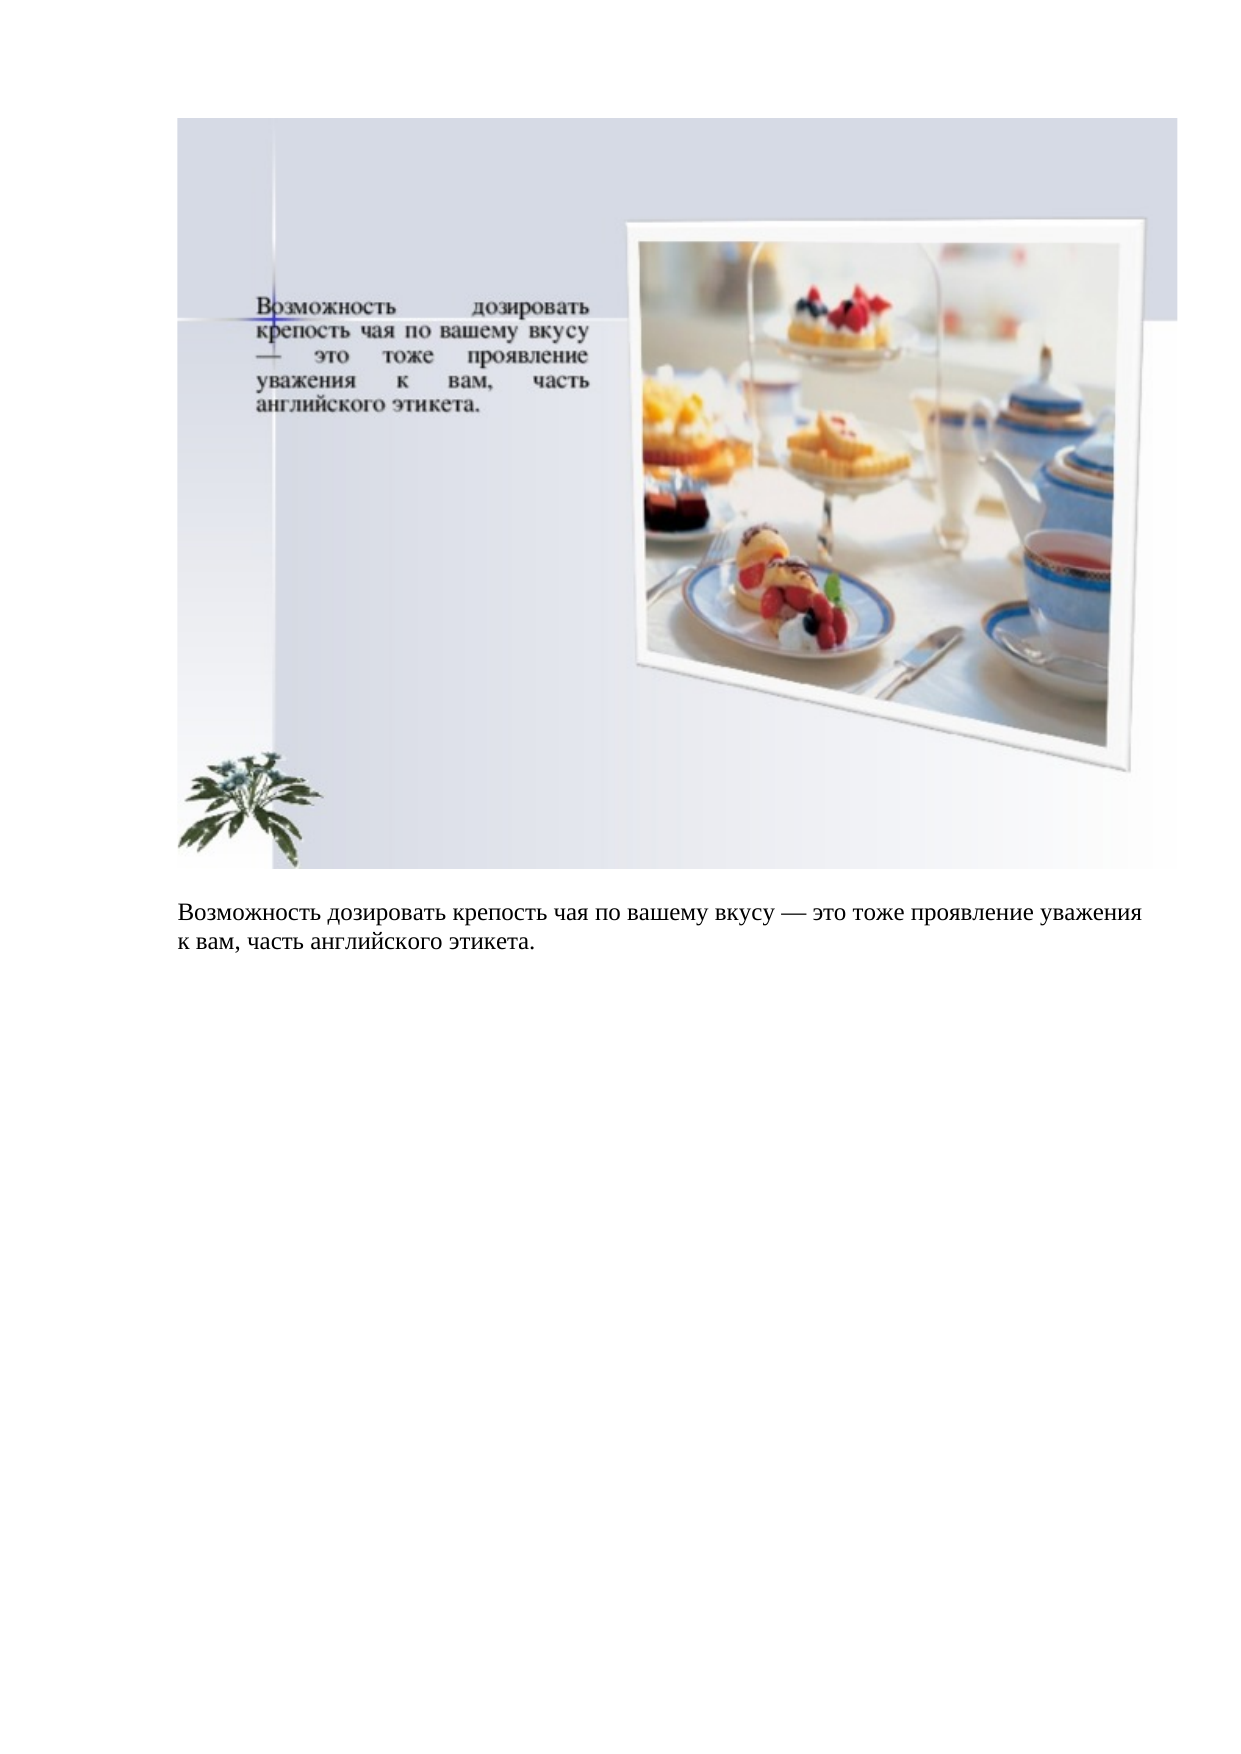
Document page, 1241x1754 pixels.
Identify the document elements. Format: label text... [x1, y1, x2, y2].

picture [177, 118, 1178, 869]
text Возможность дозировать крепость чая по вашему вкусу — это тоже проявление уважения к вам, часть английского этикета. [177, 897, 1152, 955]
